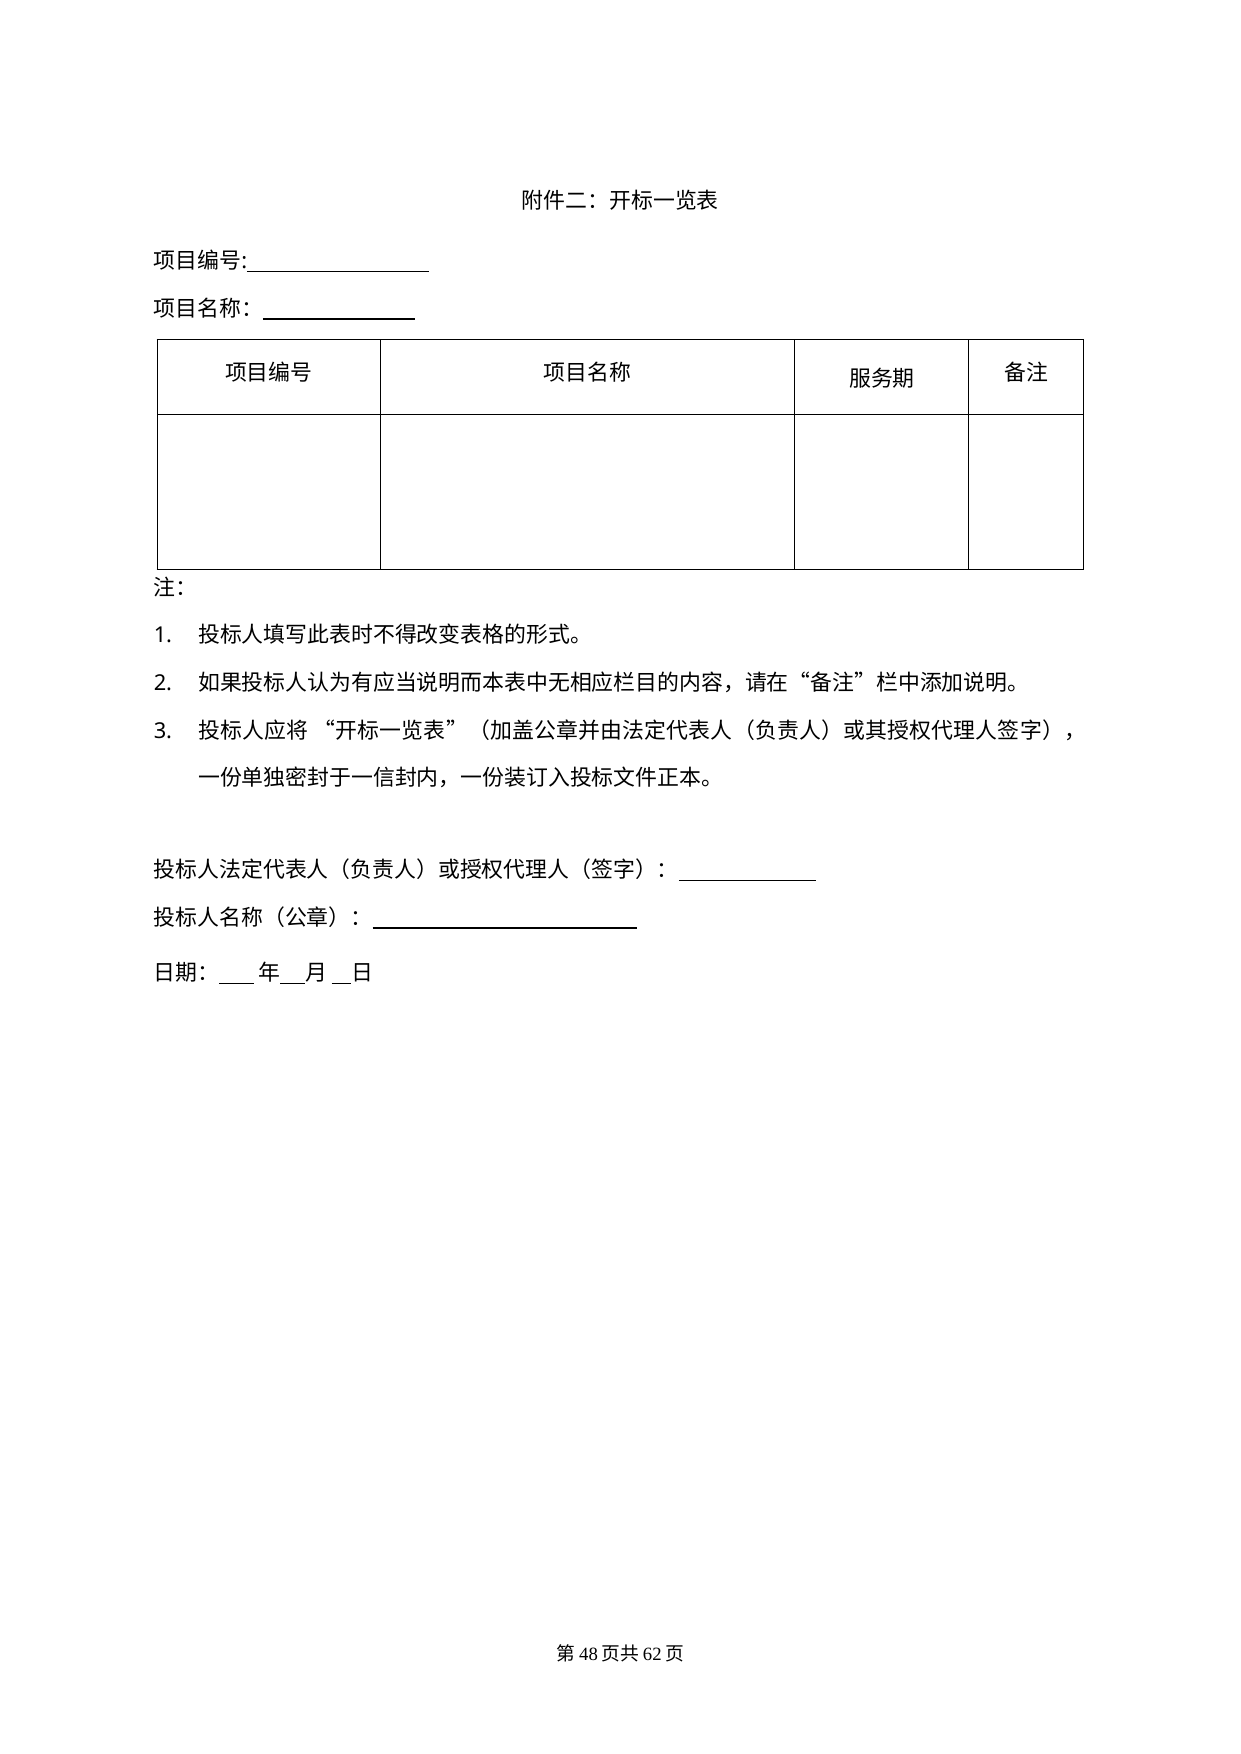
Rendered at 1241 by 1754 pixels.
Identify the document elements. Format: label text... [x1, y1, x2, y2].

table_header 服务期 [795, 340, 968, 413]
text 投标人名称（公章）： [153, 900, 1087, 932]
subtitle 附件二：开标一览表 [153, 175, 1087, 216]
table_header 项目编号 [158, 340, 380, 413]
text 注： [153, 570, 1087, 602]
table_header 备注 [969, 340, 1083, 413]
table_cell [381, 415, 794, 569]
text 项目编号: [153, 243, 1087, 275]
text 项目名称： [153, 291, 1087, 323]
text 投标人法定代表人（负责人）或授权代理人（签字）： [153, 852, 1087, 884]
list 投标人应将 “开标一览表”（加盖公章并由法定代表人（负责人）或其授权代理人签字），一份单独密封于一信封内，一份装订入投标文件正本。 [153, 713, 1087, 792]
table_cell [969, 415, 1083, 569]
list 投标人填写此表时不得改变表格的形式。 [153, 617, 1087, 649]
table_cell [158, 415, 380, 569]
text 日期： 年 月 日 [153, 947, 1087, 989]
table_header 项目名称 [381, 340, 794, 413]
table_cell [795, 415, 968, 569]
list 如果投标人认为有应当说明而本表中无相应栏目的内容，请在“备注”栏中添加说明。 [153, 665, 1087, 697]
